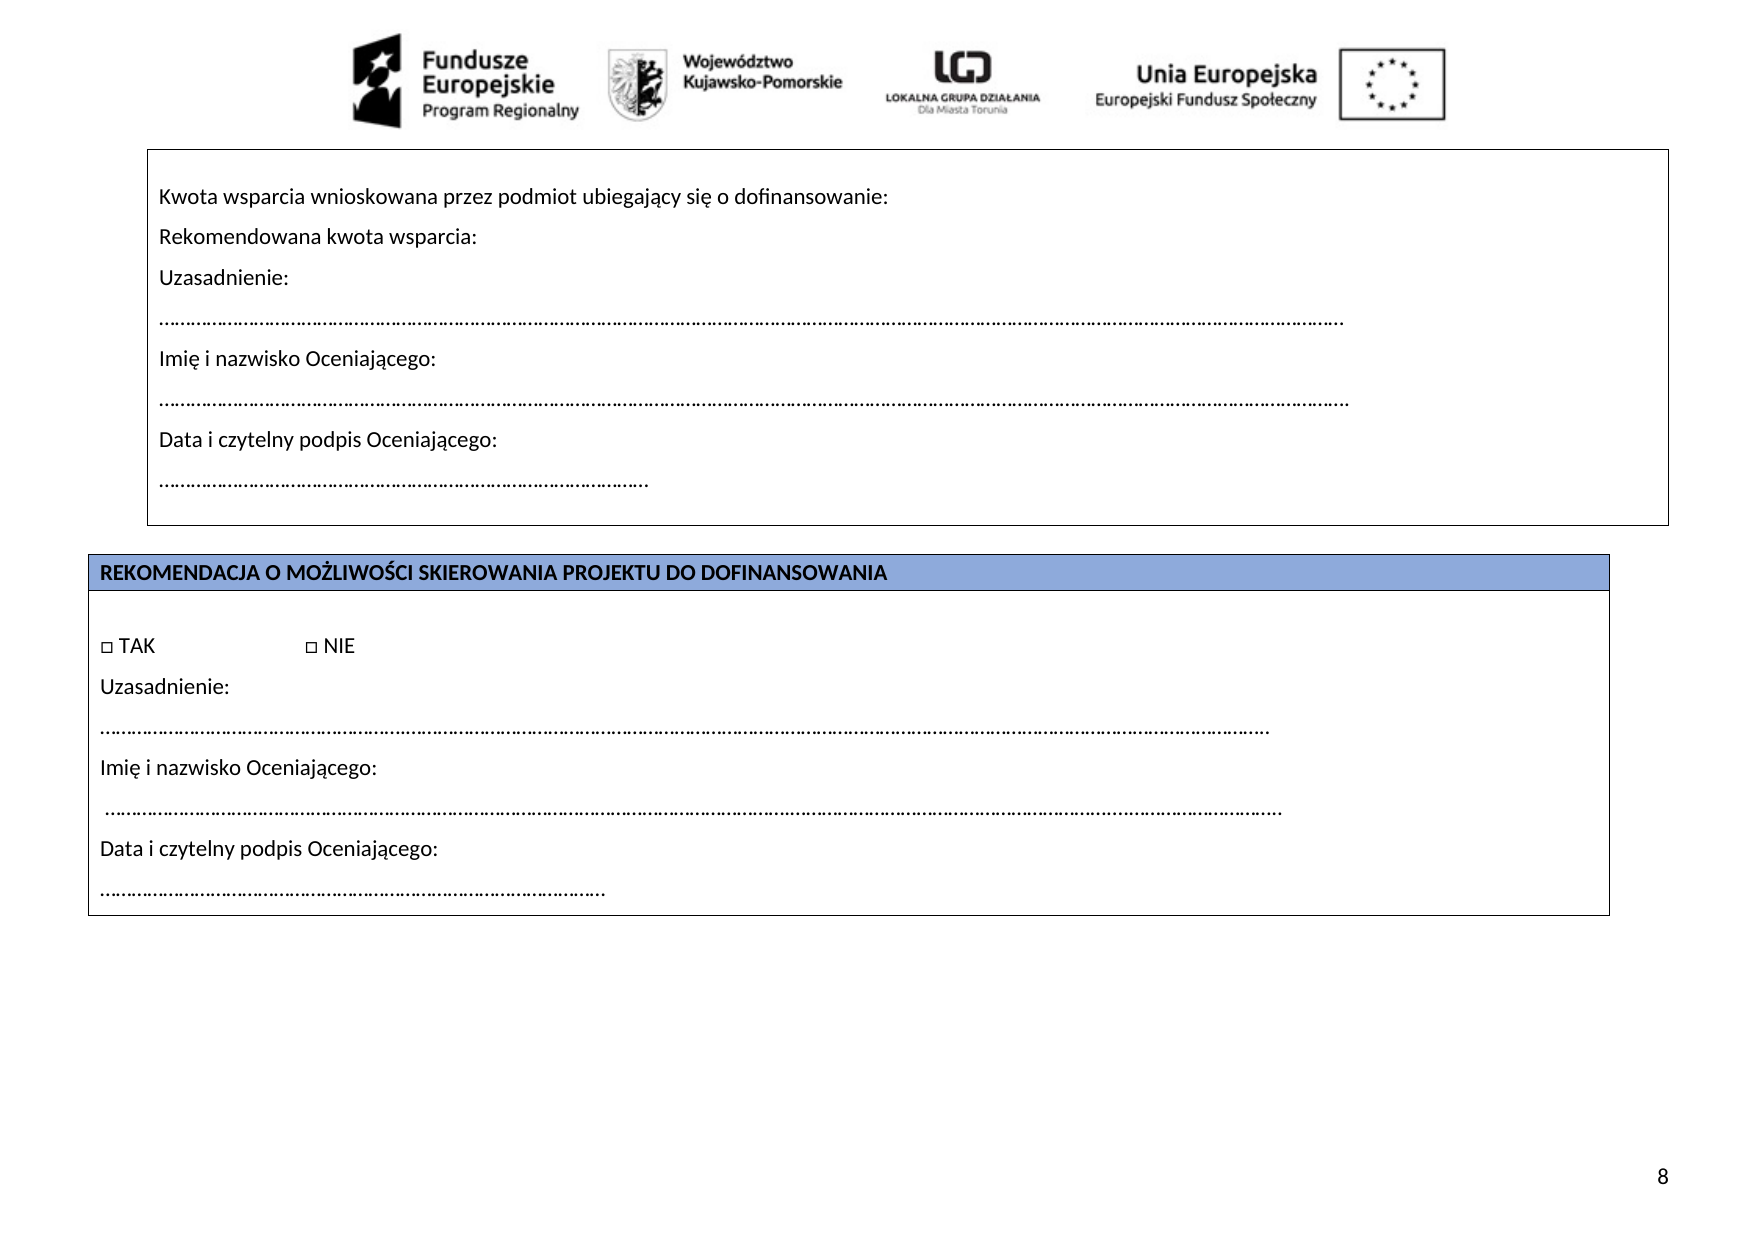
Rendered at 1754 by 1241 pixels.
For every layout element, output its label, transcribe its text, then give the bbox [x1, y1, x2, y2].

table_cell Kwota wsparcia wnioskowana przez podmiot ubiegający się o dofinansowanie: Rekomendowana kwota wsparcia: Uzasadnienie: ……………………………………………………………………………………………………………………………………………………………………………………………………… Imię i nazwisko Oceniającego: ………………………………………………………………………………………………………………………………………………………………………………………………………. Data i czytelny podpis Oceniającego: ………………………………………………………………………………… [148, 150, 1668, 525]
table_cell □ TAK □ NIE Uzasadnienie: ………………………………………………….……………………………………………………………………………………………………………………………………………….. Imię i nazwisko Oceniającego: ………………………………………………………………………………………………………………….……………………………………………………....……………………….. Data i czytelny podpis Oceniającego: …………………………………………………………………………………… [89, 591, 1609, 915]
table_header REKOMENDACJA O MOŻLIWOŚCI SKIEROWANIA PROJEKTU DO DOFINANSOWANIA [89, 555, 1609, 590]
picture [347, 29, 1469, 144]
